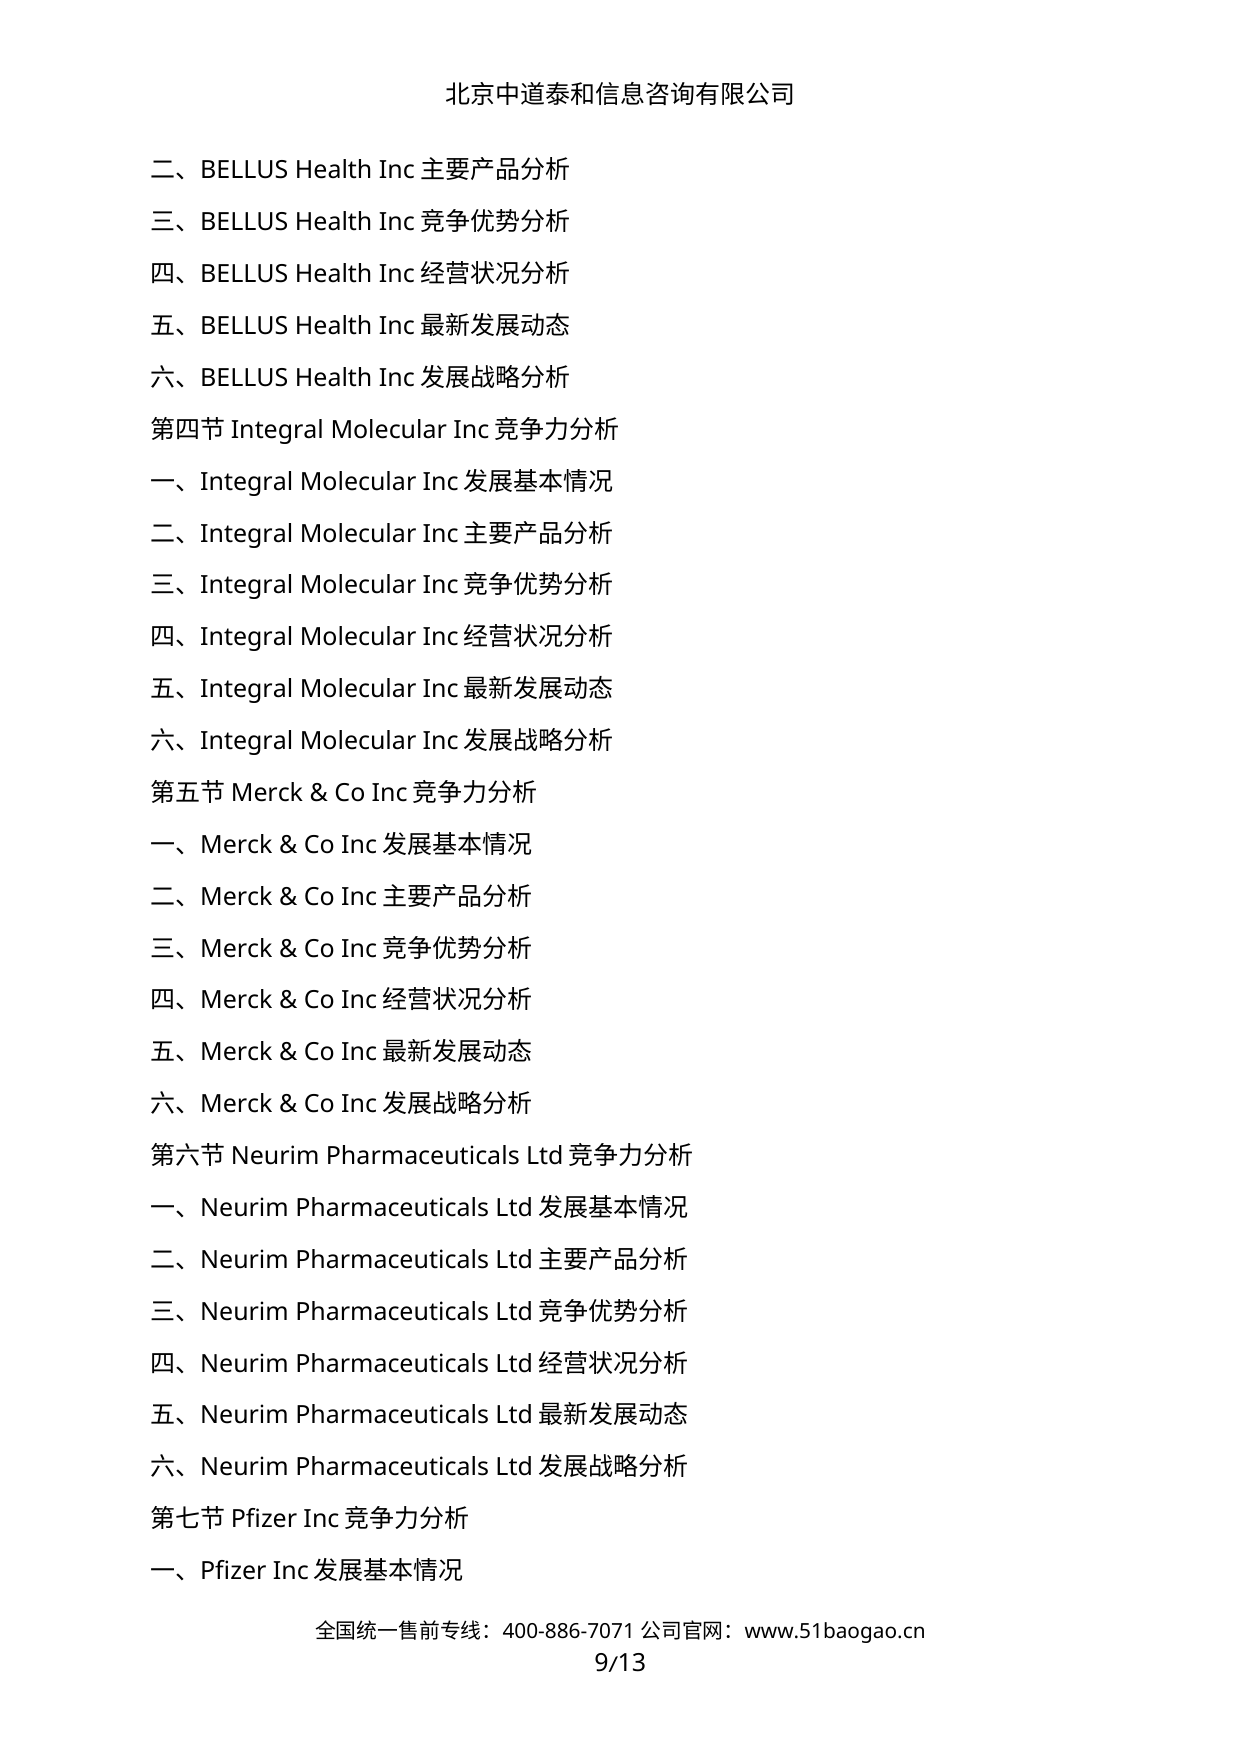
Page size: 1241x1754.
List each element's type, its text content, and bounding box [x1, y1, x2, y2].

text 五、Integral Molecular Inc最新发展动态 [150, 669, 1090, 705]
text 二、BELLUS Health Inc主要产品分析 [150, 150, 1090, 186]
text 一、Pfizer Inc发展基本情况 [150, 1551, 1090, 1587]
text 四、Integral Molecular Inc经营状况分析 [150, 617, 1090, 653]
text 第四节 Integral Molecular Inc竞争力分析 [150, 409, 1090, 446]
text 四、Neurim Pharmaceuticals Ltd经营状况分析 [150, 1343, 1090, 1379]
text 第五节 Merck & Co Inc竞争力分析 [150, 772, 1090, 809]
text 六、Merck & Co Inc发展战略分析 [150, 1084, 1090, 1120]
text 一、Merck & Co Inc发展基本情况 [150, 824, 1090, 861]
text 第六节 Neurim Pharmaceuticals Ltd竞争力分析 [150, 1136, 1090, 1172]
text 四、BELLUS Health Inc经营状况分析 [150, 254, 1090, 290]
text 三、BELLUS Health Inc竞争优势分析 [150, 202, 1090, 238]
text 二、Neurim Pharmaceuticals Ltd主要产品分析 [150, 1239, 1090, 1276]
text 三、Merck & Co Inc竞争优势分析 [150, 928, 1090, 964]
text 五、Merck & Co Inc最新发展动态 [150, 1032, 1090, 1068]
text 六、Neurim Pharmaceuticals Ltd发展战略分析 [150, 1447, 1090, 1483]
text 三、Neurim Pharmaceuticals Ltd竞争优势分析 [150, 1291, 1090, 1327]
text 五、BELLUS Health Inc最新发展动态 [150, 306, 1090, 342]
text 四、Merck & Co Inc经营状况分析 [150, 980, 1090, 1016]
text 一、Neurim Pharmaceuticals Ltd发展基本情况 [150, 1187, 1090, 1224]
text 二、Merck & Co Inc主要产品分析 [150, 876, 1090, 912]
text 一、Integral Molecular Inc发展基本情况 [150, 461, 1090, 497]
text 三、Integral Molecular Inc竞争优势分析 [150, 565, 1090, 601]
text 五、Neurim Pharmaceuticals Ltd最新发展动态 [150, 1395, 1090, 1431]
text 六、Integral Molecular Inc发展战略分析 [150, 721, 1090, 757]
text 二、Integral Molecular Inc主要产品分析 [150, 513, 1090, 549]
text 第七节 Pfizer Inc竞争力分析 [150, 1499, 1090, 1535]
text 六、BELLUS Health Inc发展战略分析 [150, 357, 1090, 394]
